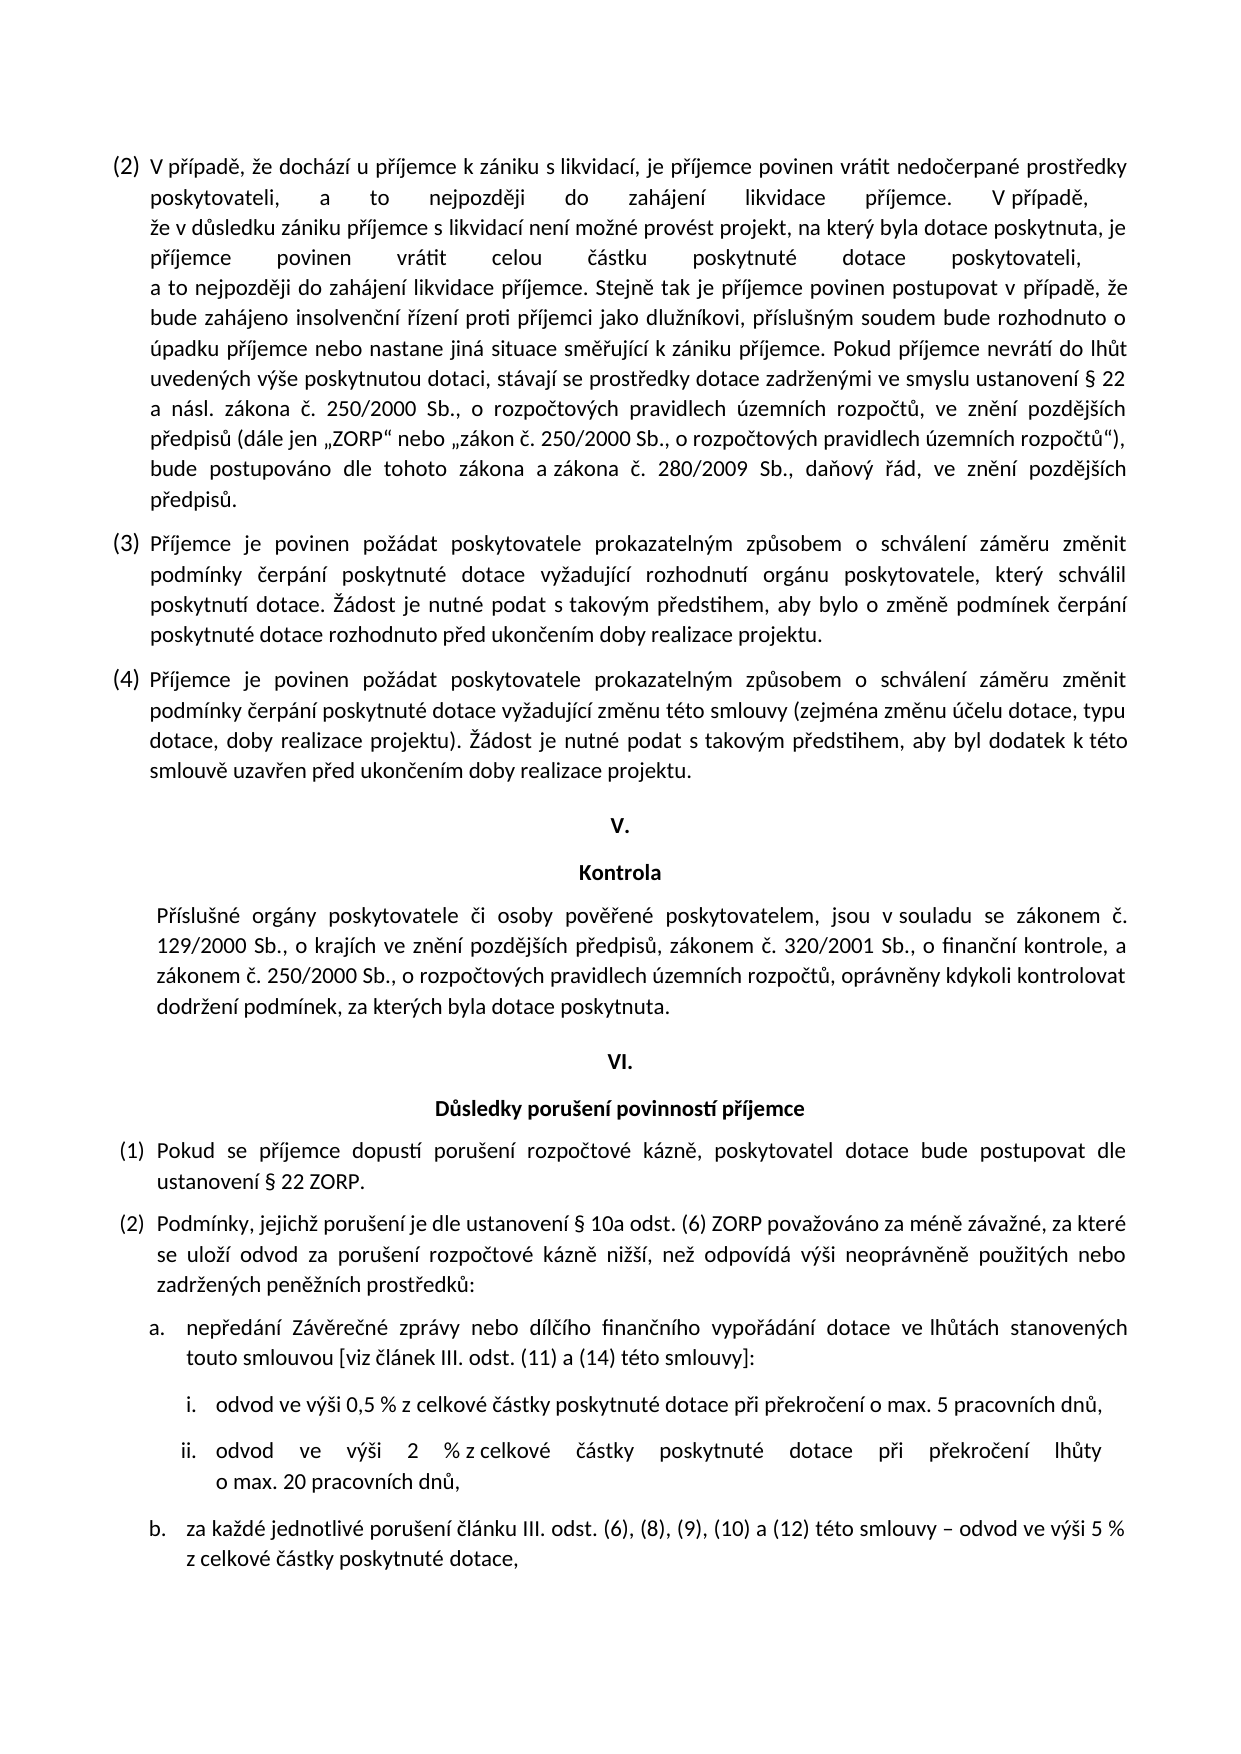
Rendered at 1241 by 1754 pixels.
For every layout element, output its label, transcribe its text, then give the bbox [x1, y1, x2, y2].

list za každé jednotlivé porušení článku III. odst. (6), (8), (9), (10) a (12) této smlouvy – odvod ve výši 5 % z celkové částky poskytnuté dotace, [148, 1514, 1128, 1572]
text VI. [112, 1047, 1128, 1075]
text V. [112, 812, 1128, 840]
list Podmínky, jejichž porušení je dle ustanovení § 10a odst. (6) ZORP považováno za méně závažné, za které se uloží odvod za porušení rozpočtové kázně nižší, než odpovídá výši neoprávněně použitých nebo zadržených peněžních prostředků: [119, 1209, 1128, 1298]
text Příslušné orgány poskytovatele či osoby pověřené poskytovatelem, jsou v souladu se zákonem č. 129/2000 Sb., o krajích ve znění pozdějších předpisů, zákonem č. 320/2001 Sb., o finanční kontrole, a zákonem č. 250/2000 Sb., o rozpočtových pravidlech územních rozpočtů, oprávněny kdykoli kontrolovat dodržení podmínek, za kterých byla dotace poskytnuta. [156, 901, 1128, 1020]
list V případě, že dochází u příjemce k zániku s likvidací, je příjemce povinen vrátit nedočerpané prostředky poskytovateli, a to nejpozději do zahájení likvidace příjemce. V případě, že v důsledku zániku příjemce s likvidací není možné provést projekt, na který byla dotace poskytnuta, je příjemce povinen vrátit celou částku poskytnuté dotace poskytovateli, a to nejpozději do zahájení likvidace příjemce. Stejně tak je příjemce povinen postupovat v případě, že bude zahájeno insolvenční řízení proti příjemci jako dlužníkovi, příslušným soudem bude rozhodnuto o úpadku příjemce nebo nastane jiná situace směřující k zániku příjemce. Pokud příjemce nevrátí do lhůt uvedených výše poskytnutou dotaci, stávají se prostředky dotace zadrženými ve smyslu ustanovení § 22 a násl. zákona č. 250/2000 Sb., o rozpočtových pravidlech územních rozpočtů, ve znění pozdějších předpisů (dále jen „ZORP“ nebo „zákon č. 250/2000 Sb., o rozpočtových pravidlech územních rozpočtů“), bude postupováno dle tohoto zákona a zákona č. 280/2009 Sb., daňový řád, ve znění pozdějších předpisů. [112, 150, 1128, 513]
list Příjemce je povinen požádat poskytovatele prokazatelným způsobem o schválení záměru změnit podmínky čerpání poskytnuté dotace vyžadující rozhodnutí orgánu poskytovatele, který schválil poskytnutí dotace. Žádost je nutné podat s takovým předstihem, aby bylo o změně podmínek čerpání poskytnuté dotace rozhodnuto před ukončením doby realizace projektu. [112, 527, 1128, 649]
list nepředání Závěrečné zprávy nebo dílčího finančního vypořádání dotace ve lhůtách stanovených touto smlouvou [viz článek III. odst. (11) a (14) této smlouvy]: [148, 1313, 1128, 1371]
list odvod ve výši 2 % z celkové částky poskytnuté dotace při překročení lhůty o max. 20 pracovních dnů, [197, 1437, 1128, 1495]
text Důsledky porušení povinností příjemce [112, 1094, 1128, 1122]
text Kontrola [112, 858, 1128, 887]
list Pokud se příjemce dopustí porušení rozpočtové kázně, poskytovatel dotace bude postupovat dle ustanovení § 22 ZORP. [119, 1137, 1128, 1195]
list odvod ve výši 0,5 % z celkové částky poskytnuté dotace při překročení o max. 5 pracovních dnů, [197, 1390, 1128, 1418]
list Příjemce je povinen požádat poskytovatele prokazatelným způsobem o schválení záměru změnit podmínky čerpání poskytnuté dotace vyžadující změnu této smlouvy (zejména změnu účelu dotace, typu dotace, doby realizace projektu). Žádost je nutné podat s takovým předstihem, aby byl dodatek k této smlouvě uzavřen před ukončením doby realizace projektu. [112, 663, 1128, 784]
